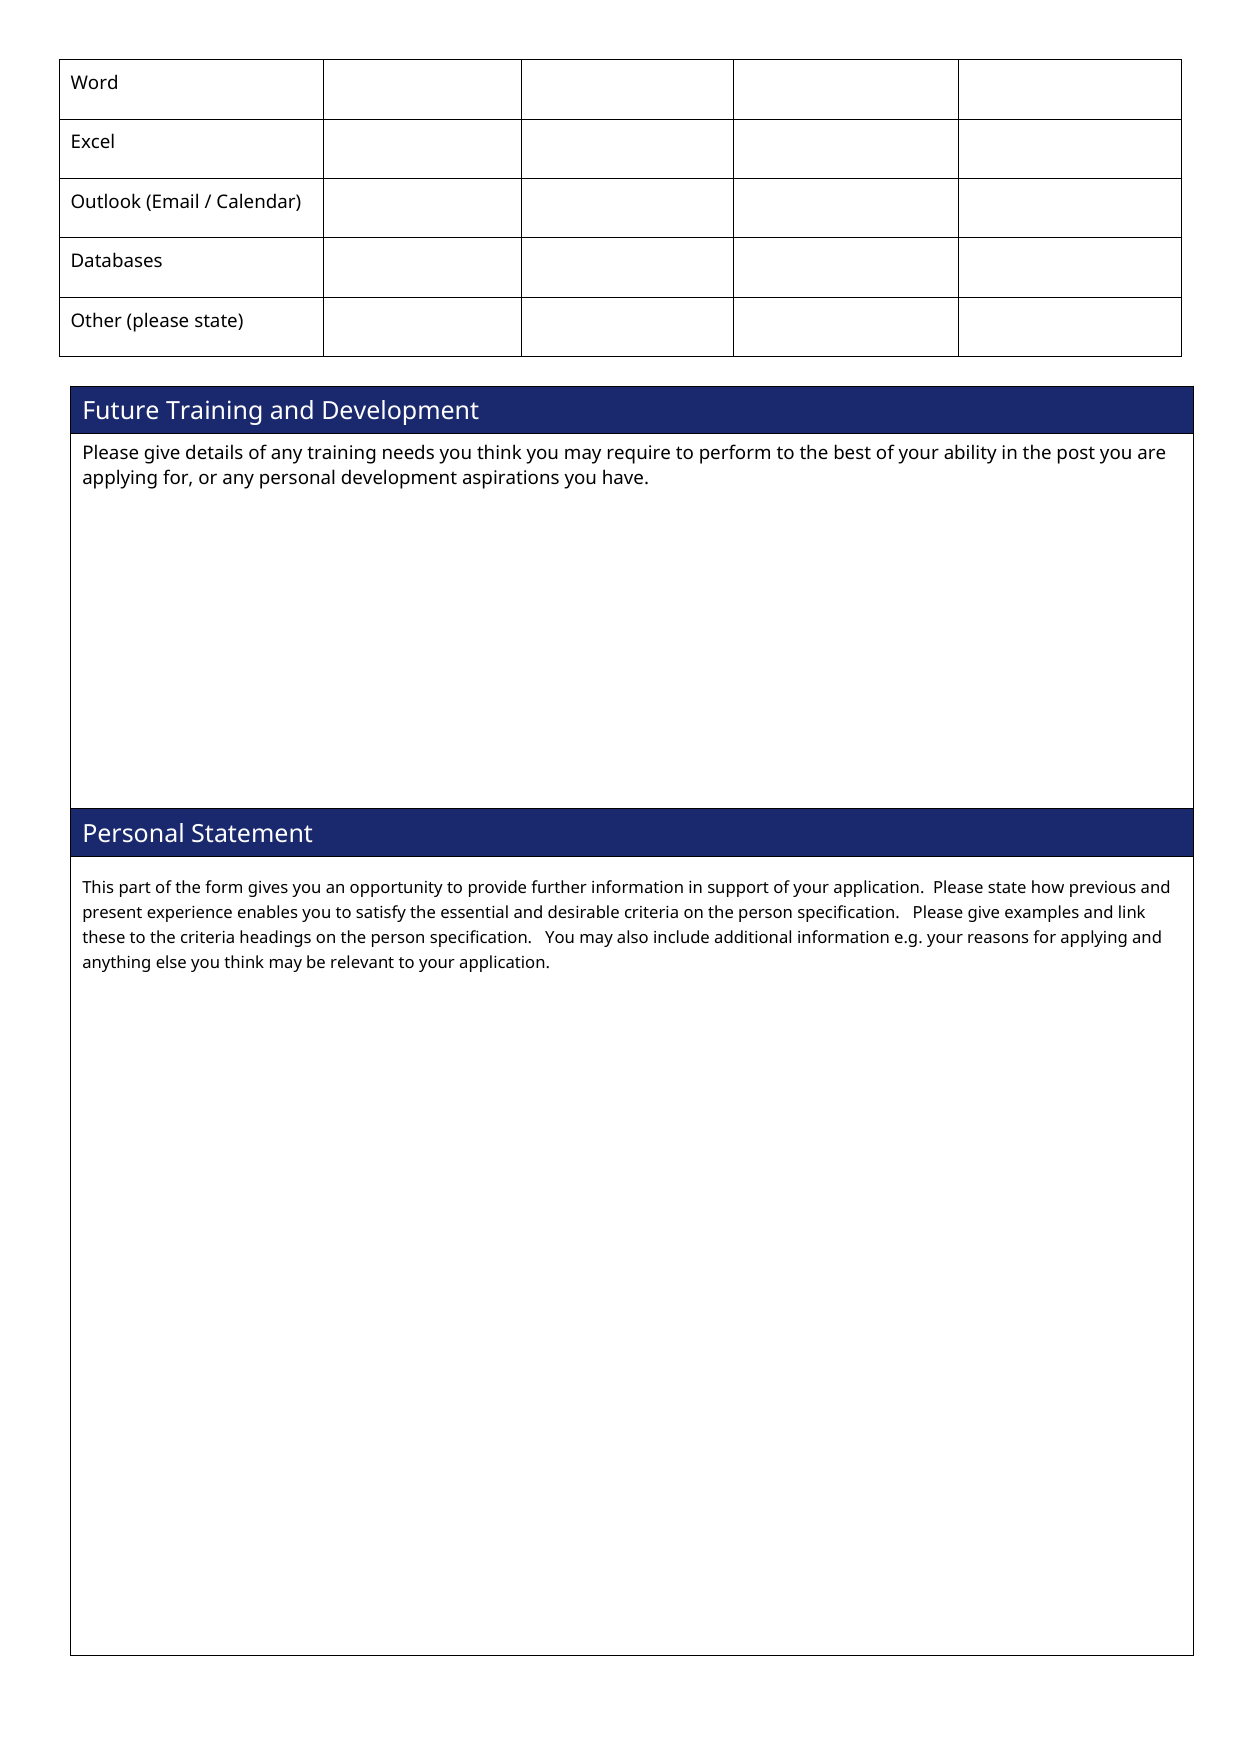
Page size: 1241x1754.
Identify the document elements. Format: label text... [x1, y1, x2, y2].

table_cell Word [60, 60, 323, 118]
table_cell [959, 120, 1181, 178]
table_cell [522, 298, 733, 356]
table_cell [324, 60, 521, 118]
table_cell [71, 857, 1193, 1655]
table_cell [734, 179, 958, 237]
table_cell [324, 298, 521, 356]
table_cell [522, 179, 733, 237]
table_cell [959, 298, 1181, 356]
table_cell Personal Statement [71, 809, 1193, 856]
table_cell Please give details of any training needs you think you may require to perform to the best of your ability in the post you are applying for, or any personal development aspirations you have. [71, 434, 1193, 808]
table_cell [959, 179, 1181, 237]
table_cell [734, 120, 958, 178]
table_cell [324, 120, 521, 178]
table_cell [522, 120, 733, 178]
table_cell [522, 238, 733, 297]
table_cell [959, 60, 1181, 118]
table_cell [522, 60, 733, 118]
table_cell [734, 298, 958, 356]
table_header Future Training and Development [71, 387, 1193, 433]
table_cell [734, 238, 958, 297]
table_cell [324, 238, 521, 297]
table_cell Outlook (Email / Calendar) [60, 179, 323, 237]
table_cell Excel [60, 120, 323, 178]
table_cell Databases [60, 238, 323, 297]
table_cell [734, 60, 958, 118]
table_cell [324, 179, 521, 237]
table_cell [959, 238, 1181, 297]
table_cell Other (please state) [60, 298, 323, 356]
